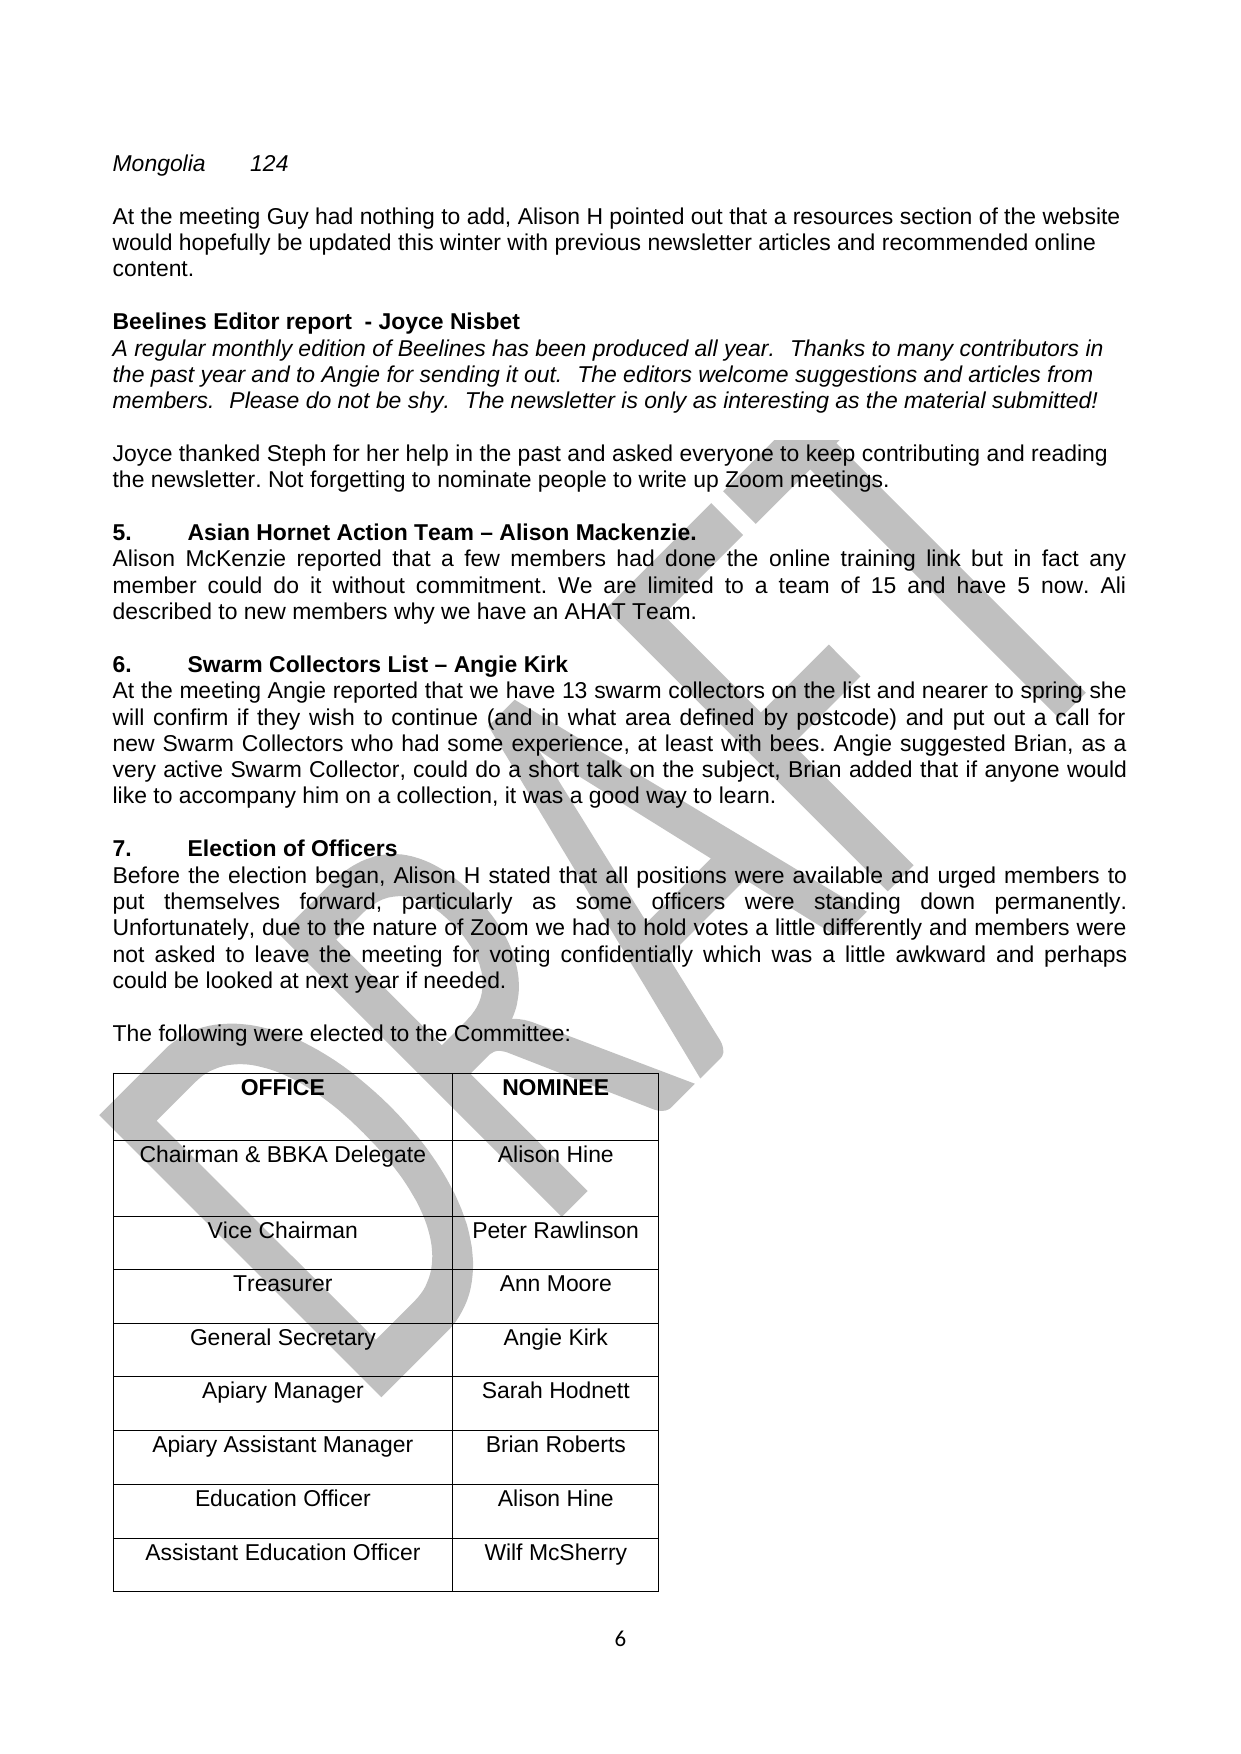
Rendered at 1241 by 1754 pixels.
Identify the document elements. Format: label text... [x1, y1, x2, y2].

table_cell Angie Kirk [453, 1324, 658, 1376]
table_cell Ann Moore [453, 1270, 658, 1322]
text Beelines Editor report - Joyce Nisbet [112, 308, 1128, 334]
table_cell Alison Hine [453, 1141, 658, 1216]
table_header OFFICE [114, 1074, 452, 1140]
text Alison McKenzie reported that a few members had done the online training link but in fact any member could do it without commitment. We are limited to a team of 15 and have 5 now. Ali described to new members why we have an AHAT Team. [112, 545, 1128, 624]
text Mongolia 124 [112, 150, 1128, 176]
text 5. Asian Hornet Action Team – Alison Mackenzie. [112, 519, 1128, 545]
text The following were elected to the Committee: [112, 1020, 1128, 1046]
table_header NOMINEE [453, 1074, 658, 1140]
text At the meeting Guy had nothing to add, Alison H pointed out that a resources section of the website would hopefully be updated this winter with previous newsletter articles and recommended online content. [112, 203, 1128, 282]
table_cell Education Officer [114, 1485, 452, 1537]
text 6. Swarm Collectors List – Angie Kirk [112, 651, 1128, 677]
table_cell Assistant Education Officer [114, 1539, 452, 1591]
text 7. Election of Officers [112, 835, 1128, 862]
text Before the election began, Alison H stated that all positions were available and urged members to put themselves forward, particularly as some officers were standing down permanently. Unfortunately, due to the nature of Zoom we had to hold votes a little differently and members were not asked to leave the meeting for voting confidentially which was a little awkward and perhaps could be looked at next year if needed. [112, 862, 1128, 993]
table_cell Vice Chairman [114, 1217, 452, 1269]
table_cell Treasurer [114, 1270, 452, 1322]
table_cell Apiary Manager [114, 1377, 452, 1430]
table_cell Sarah Hodnett [453, 1377, 658, 1430]
table_cell Apiary Assistant Manager [114, 1431, 452, 1484]
text A regular monthly edition of Beelines has been produced all year. Thanks to many contributors in the past year and to Angie for sending it out. The editors welcome suggestions and articles from members. Please do not be shy. The newsletter is only as interesting as the material submitted! [112, 334, 1128, 413]
table_cell Alison Hine [453, 1485, 658, 1537]
text At the meeting Angie reported that we have 13 swarm collectors on the list and nearer to spring she will confirm if they wish to continue (and in what area defined by postcode) and put out a call for new Swarm Collectors who had some experience, at least with bees. Angie suggested Brian, as a very active Swarm Collector, could do a short talk on the subject, Brian added that if anyone would like to accompany him on a collection, it was a good way to learn. [112, 677, 1128, 809]
table_cell Peter Rawlinson [453, 1217, 658, 1269]
text Joyce thanked Steph for her help in the past and asked everyone to keep contributing and reading the newsletter. Not forgetting to nominate people to write up Zoom meetings. [112, 440, 1128, 493]
table_cell Wilf McSherry [453, 1539, 658, 1591]
table_cell Chairman & BBKA Delegate [114, 1141, 452, 1216]
table_cell Brian Roberts [453, 1431, 658, 1484]
table_cell General Secretary [114, 1324, 452, 1376]
